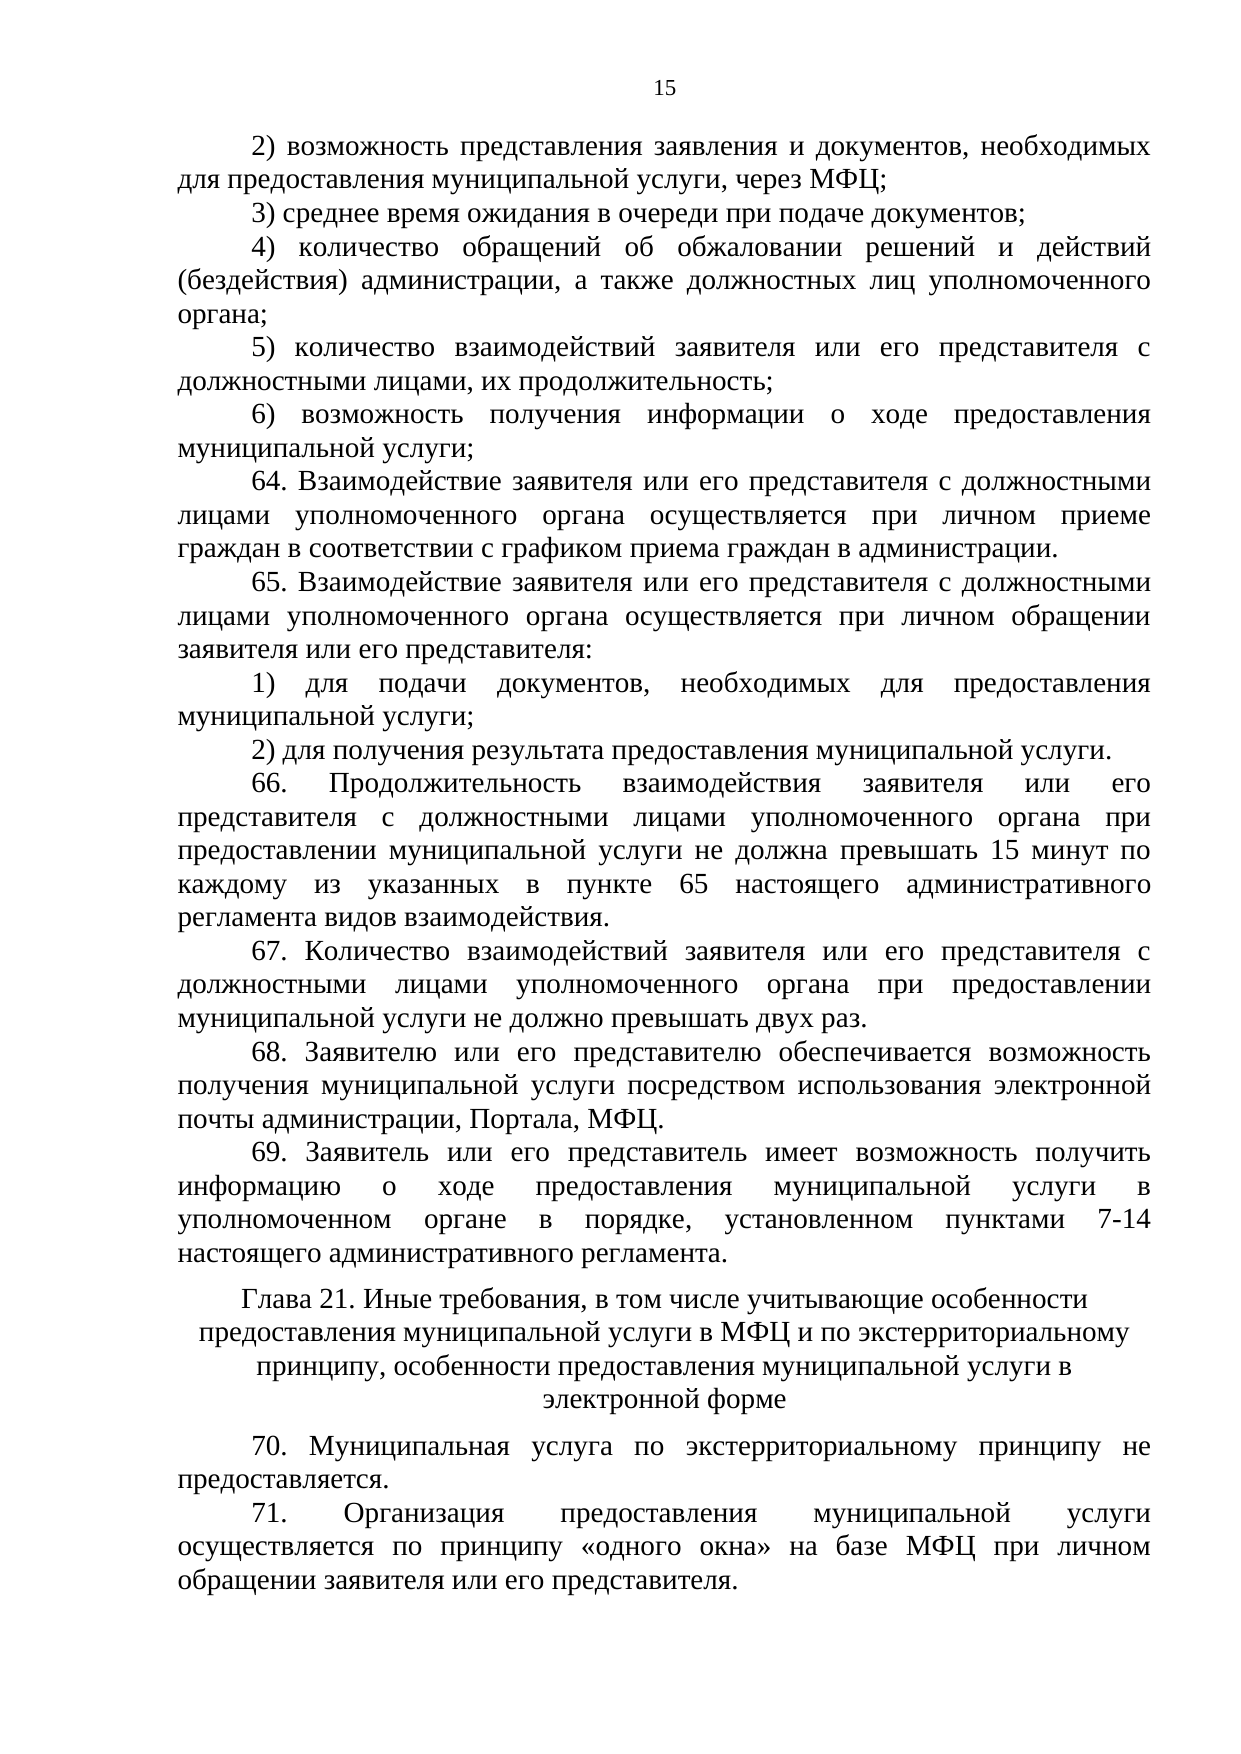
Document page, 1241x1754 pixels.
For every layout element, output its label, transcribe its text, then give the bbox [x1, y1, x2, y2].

text 69. Заявитель или его представитель имеет возможность получить информацию о ходе предоставления муниципальной услуги в уполномоченном органе в порядке, установленном пунктами 7-14 настоящего административного регламента. [177, 1134, 1152, 1268]
text 2) для получения результата предоставления муниципальной услуги. [177, 732, 1152, 765]
text 66. Продолжительность взаимодействия заявителя или его представителя с должностными лицами уполномоченного органа при предоставлении муниципальной услуги не должна превышать 15 минут по каждому из указанных в пункте 65 настоящего административного регламента видов взаимодействия. [177, 765, 1152, 933]
text 64. Взаимодействие заявителя или его представителя с должностными лицами уполномоченного органа осуществляется при личном приеме граждан в соответствии с графиком приема граждан в администрации. [177, 463, 1152, 564]
text 70. Муниципальная услуга по экстерриториальному принципу не предоставляется. [177, 1428, 1152, 1495]
text 1) для подачи документов, необходимых для предоставления муниципальной услуги; [177, 665, 1152, 732]
text 65. Взаимодействие заявителя или его представителя с должностными лицами уполномоченного органа осуществляется при личном обращении заявителя или его представителя: [177, 564, 1152, 665]
text 4) количество обращений об обжаловании решений и действий (бездействия) администрации, а также должностных лиц уполномоченного органа; [177, 229, 1152, 329]
text 71. Организация предоставления муниципальной услуги осуществляется по принципу «одного окна» на базе МФЦ при личном обращении заявителя или его представителя. [177, 1495, 1152, 1595]
text 67. Количество взаимодействий заявителя или его представителя с должностными лицами уполномоченного органа при предоставлении муниципальной услуги не должно превышать двух раз. [177, 933, 1152, 1034]
text 6) возможность получения информации о ходе предоставления муниципальной услуги; [177, 396, 1152, 463]
text 3) среднее время ожидания в очереди при подаче документов; [177, 195, 1152, 229]
text 5) количество взаимодействий заявителя или его представителя с должностными лицами, их продолжительность; [177, 329, 1152, 396]
text 68. Заявителю или его представителю обеспечивается возможность получения муниципальной услуги посредством использования электронной почты администрации, Портала, МФЦ. [177, 1034, 1152, 1134]
text Глава 21. Иные требования, в том числе учитывающие особенности предоставления муниципальной услуги в МФЦ и по экстерриториальному принципу, особенности предоставления муниципальной услуги в электронной форме [177, 1281, 1152, 1415]
text 2) возможность представления заявления и документов, необходимых для предоставления муниципальной услуги, через МФЦ; [177, 128, 1152, 195]
